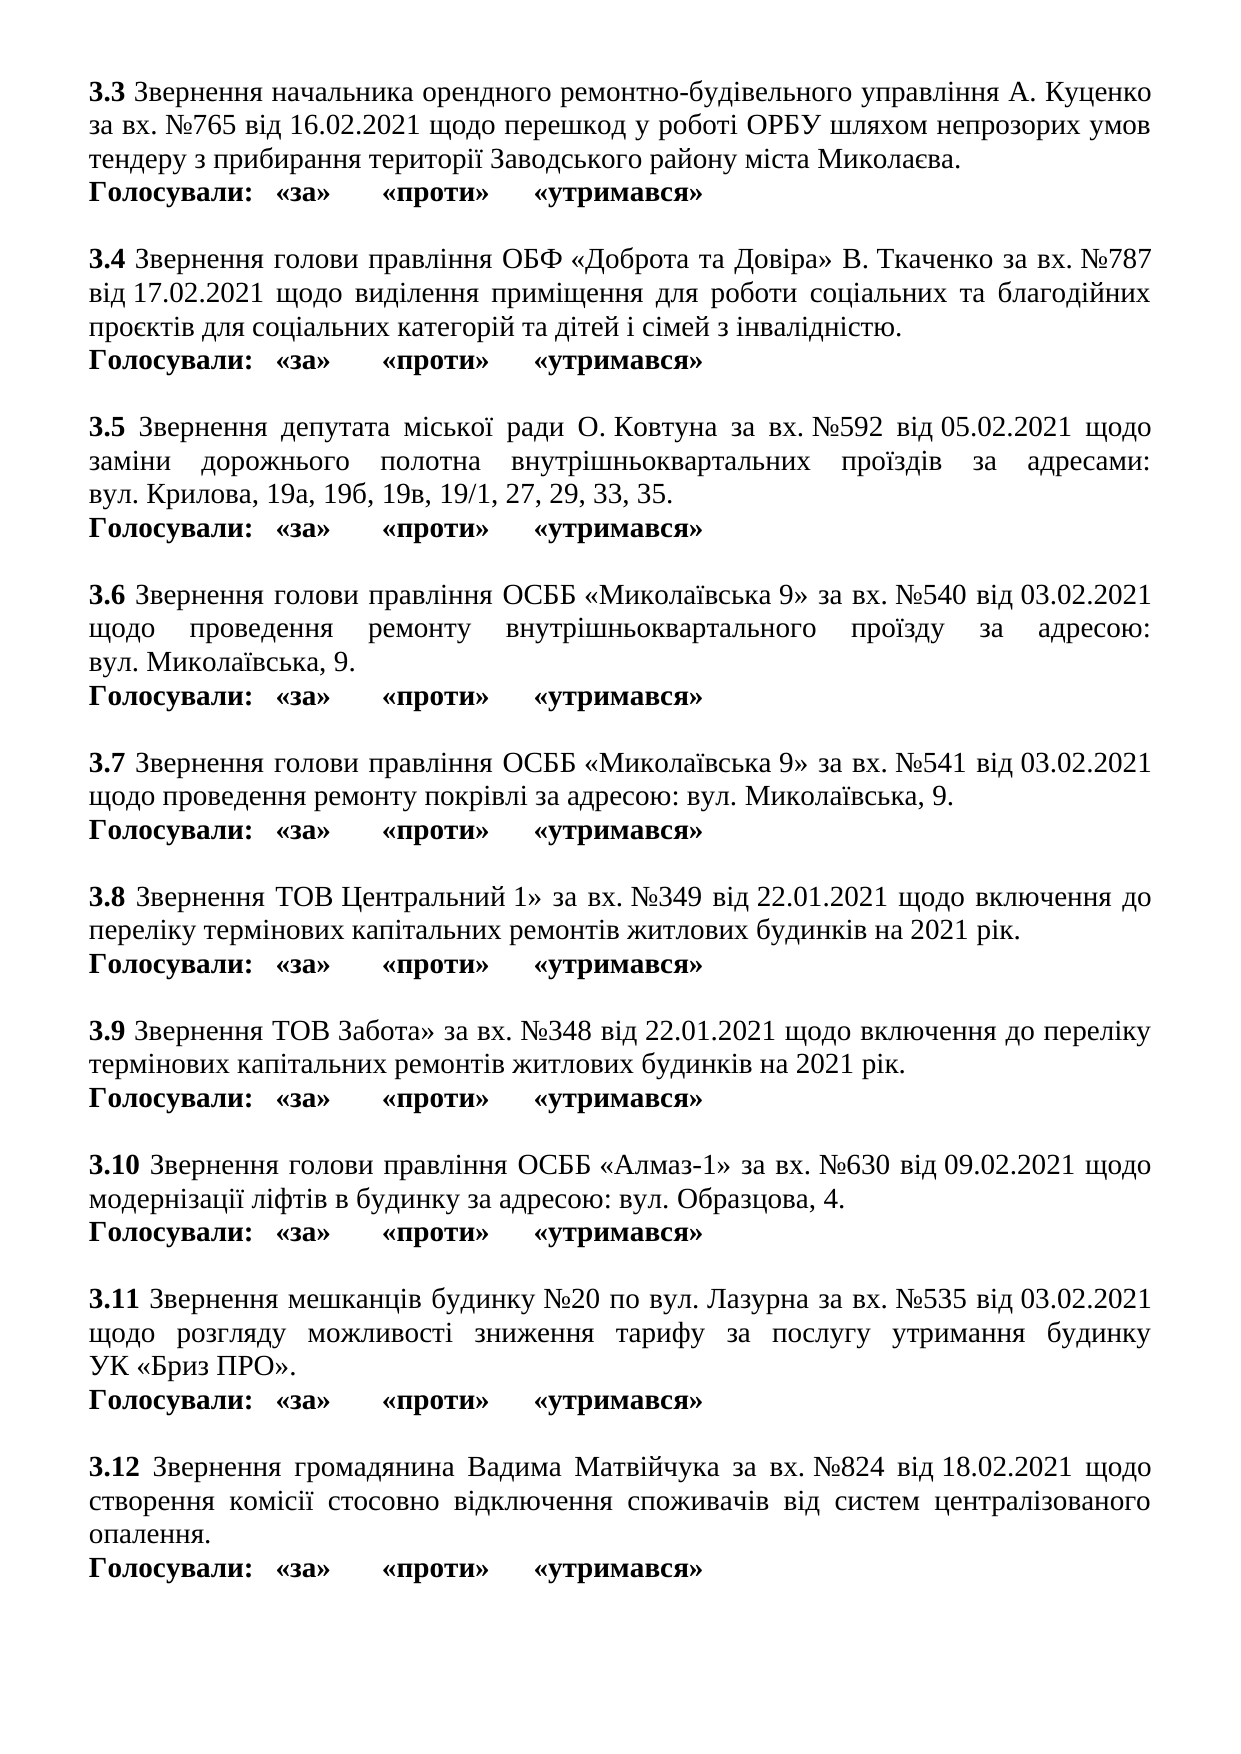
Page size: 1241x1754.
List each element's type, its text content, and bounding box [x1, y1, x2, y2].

text 3.9 Звернення ТОВ Забота» за вх. №348 від 22.01.2021 щодо включення до переліку термінових капітальних ремонтів житлових будинків на 2021 рік. [89, 1013, 1152, 1080]
text Голосували: «за» «проти» «утримався» [89, 678, 1152, 711]
text Голосували: «за» «проти» «утримався» [89, 812, 1152, 845]
text Голосували: «за» «проти» «утримався» [89, 510, 1152, 543]
text Голосували: «за» «проти» «утримався» [89, 1382, 1152, 1416]
text 3.8 Звернення ТОВ Центральний 1» за вх. №349 від 22.01.2021 щодо включення до переліку термінових капітальних ремонтів житлових будинків на 2021 рік. [89, 879, 1152, 946]
text Голосували: «за» «проти» «утримався» [89, 342, 1152, 376]
text 3.11 Звернення мешканців будинку №20 по вул. Лазурна за вх. №535 від 03.02.2021 щодо розгляду можливості зниження тарифу за послугу утримання будинку УК «Бриз ПРО». [89, 1281, 1152, 1382]
text Голосували: «за» «проти» «утримався» [89, 1080, 1152, 1114]
text 3.3 Звернення начальника орендного ремонтно-будівельного управління А. Куценко за вх. №765 від 16.02.2021 щодо перешкод у роботі ОРБУ шляхом непрозорих умов тендеру з прибирання території Заводського району міста Миколаєва. [89, 74, 1152, 174]
text 3.7 Звернення голови правління ОСББ «Миколаївська 9» за вх. №541 від 03.02.2021 щодо проведення ремонту покрівлі за адресою: вул. Миколаївська, 9. [89, 745, 1152, 812]
text 3.12 Звернення громадянина Вадима Матвійчука за вх. №824 від 18.02.2021 щодо створення комісії стосовно відключення споживачів від систем централізованого опалення. [89, 1449, 1152, 1550]
text 3.5 Звернення депутата міської ради О. Ковтуна за вх. №592 від 05.02.2021 щодо заміни дорожнього полотна внутрішньоквартальних проїздів за адресами: вул. Крилова, 19а, 19б, 19в, 19/1, 27, 29, 33, 35. [89, 409, 1152, 510]
text 3.10 Звернення голови правління ОСББ «Алмаз-1» за вх. №630 від 09.02.2021 щодо модернізації ліфтів в будинку за адресою: вул. Образцова, 4. [89, 1147, 1152, 1214]
text 3.6 Звернення голови правління ОСББ «Миколаївська 9» за вх. №540 від 03.02.2021 щодо проведення ремонту внутрішньоквартального проїзду за адресою: вул. Миколаївська, 9. [89, 577, 1152, 678]
text Голосували: «за» «проти» «утримався» [89, 1214, 1152, 1248]
text Голосували: «за» «проти» «утримався» [89, 1550, 1152, 1583]
text Голосували: «за» «проти» «утримався» [89, 946, 1152, 979]
text Голосували: «за» «проти» «утримався» [89, 174, 1152, 208]
text 3.4 Звернення голови правління ОБФ «Доброта та Довіра» В. Ткаченко за вх. №787 від 17.02.2021 щодо виділення приміщення для роботи соціальних та благодійних проєктів для соціальних категорій та дітей і сімей з інвалідністю. [89, 242, 1152, 342]
